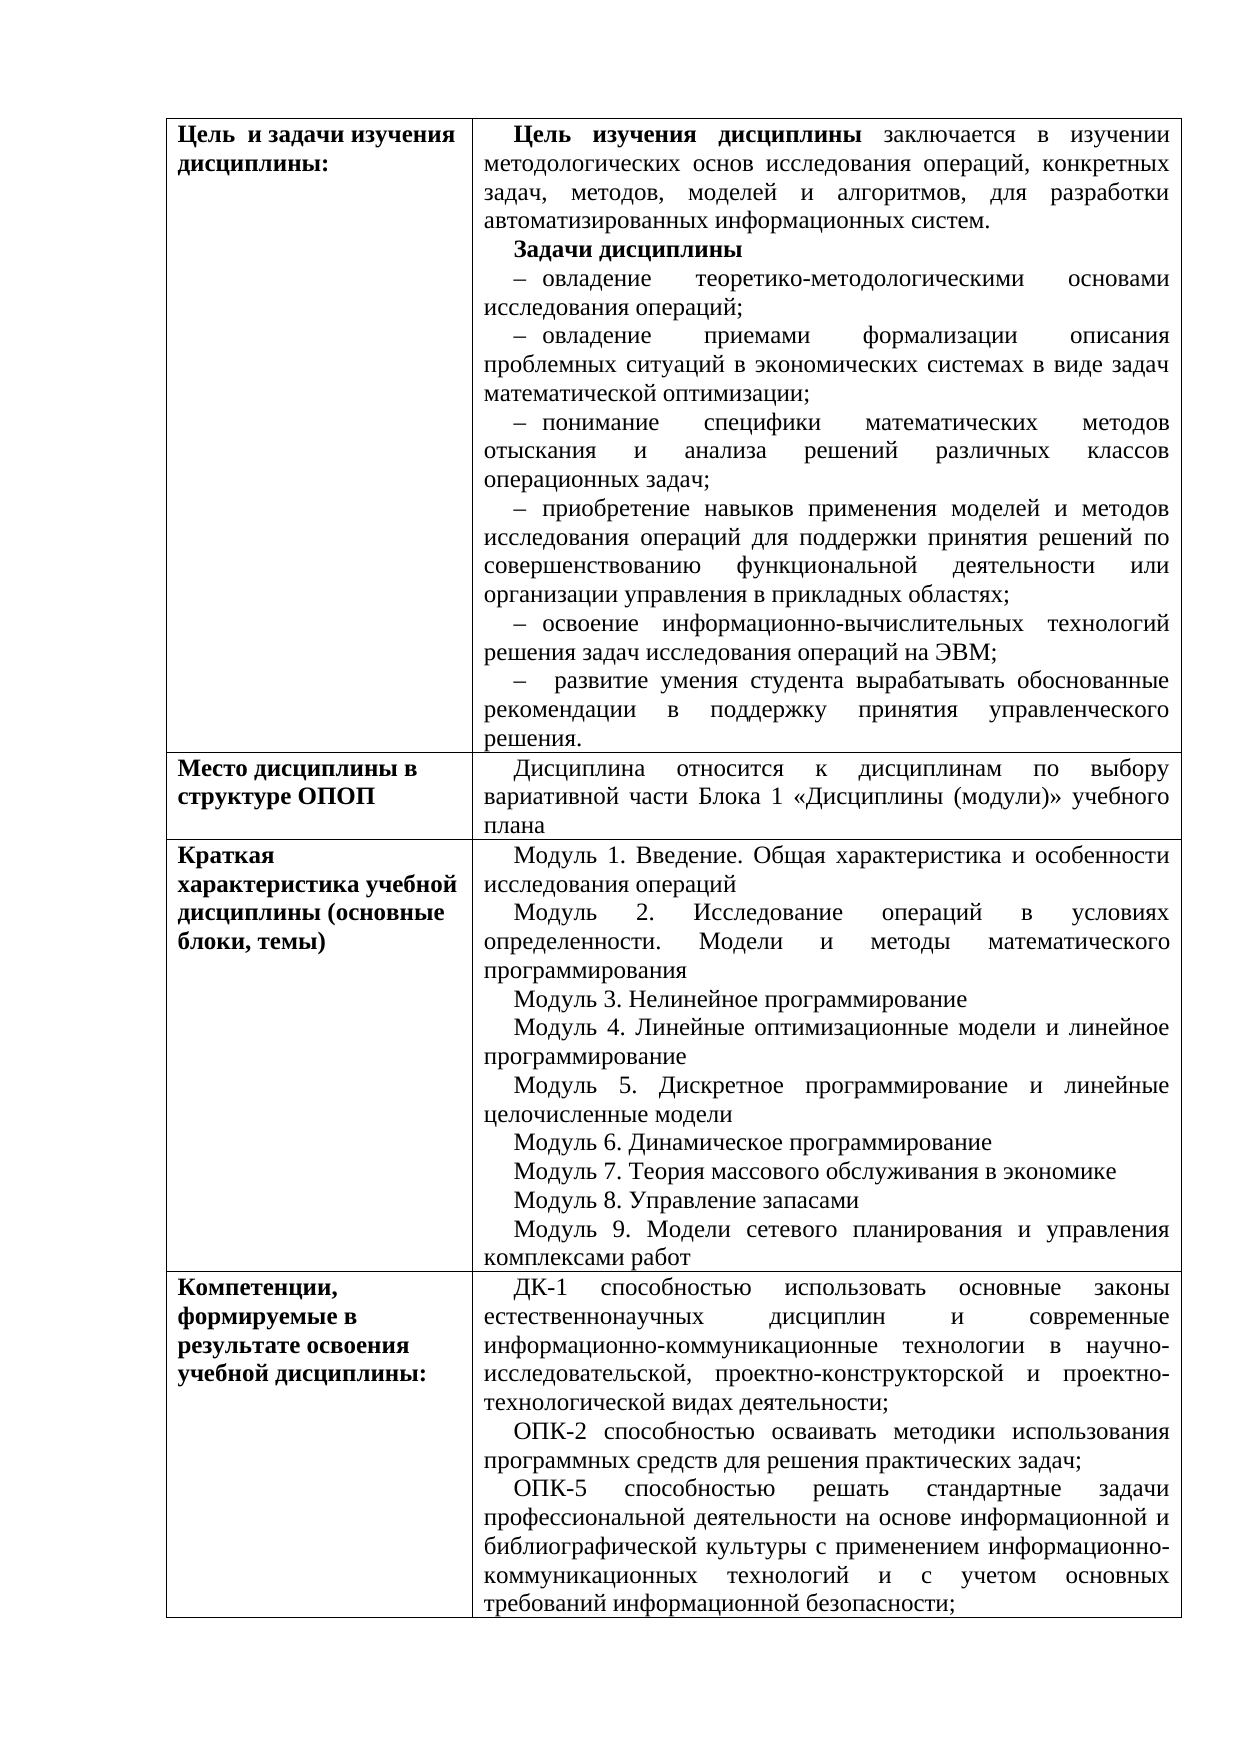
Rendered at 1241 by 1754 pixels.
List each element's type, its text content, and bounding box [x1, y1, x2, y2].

table_cell Краткая характеристика учебной дисциплины (основные блоки, темы) [167, 840, 472, 1271]
table_header Цель изучения дисциплины заключается в изучении методологических основ исследования операций, конкретных задач, методов, моделей и алгоритмов, для разработки автоматизированных информационных систем. Задачи дисциплины овладение теоретико-методологическими основами исследования операций; овладение приемами формализации описания проблемных ситуаций в экономических системах в виде задач математической оптимизации; понимание специфики математических методов отыскания и анализа решений различных классов операционных задач; приобретение навыков применения моделей и методов исследования операций для поддержки принятия решений по совершенствованию функциональной деятельности или организации управления в прикладных областях; освоение информационно-вычислительных технологий решения задач исследования операций на ЭВМ; развитие умения студента вырабатывать обоснованные рекомендации в поддержку принятия управленческого решения. [473, 119, 1181, 752]
table_cell Место дисциплины в структуре ОПОП [167, 753, 472, 839]
table_cell Модуль 1. Введение. Общая характеристика и особенности исследования операций Модуль 2. Исследование операций в условиях определенности. Модели и методы математического программирования Модуль 3. Нелинейное программирование Модуль 4. Линейные оптимизационные модели и линейное программирование Модуль 5. Дискретное программирование и линейные целочисленные модели Модуль 6. Динамическое программирование Модуль 7. Теория массового обслуживания в экономике Модуль 8. Управление запасами Модуль 9. Модели сетевого планирования и управления комплексами работ [473, 840, 1181, 1271]
table_cell Дисциплина относится к дисциплинам по выбору вариативной части Блока 1 «Дисциплины (модули)» учебного плана [473, 753, 1181, 839]
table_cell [167, 1272, 472, 1617]
table_header Цель и задачи изучения дисциплины: [167, 119, 472, 752]
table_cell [473, 1272, 1181, 1617]
